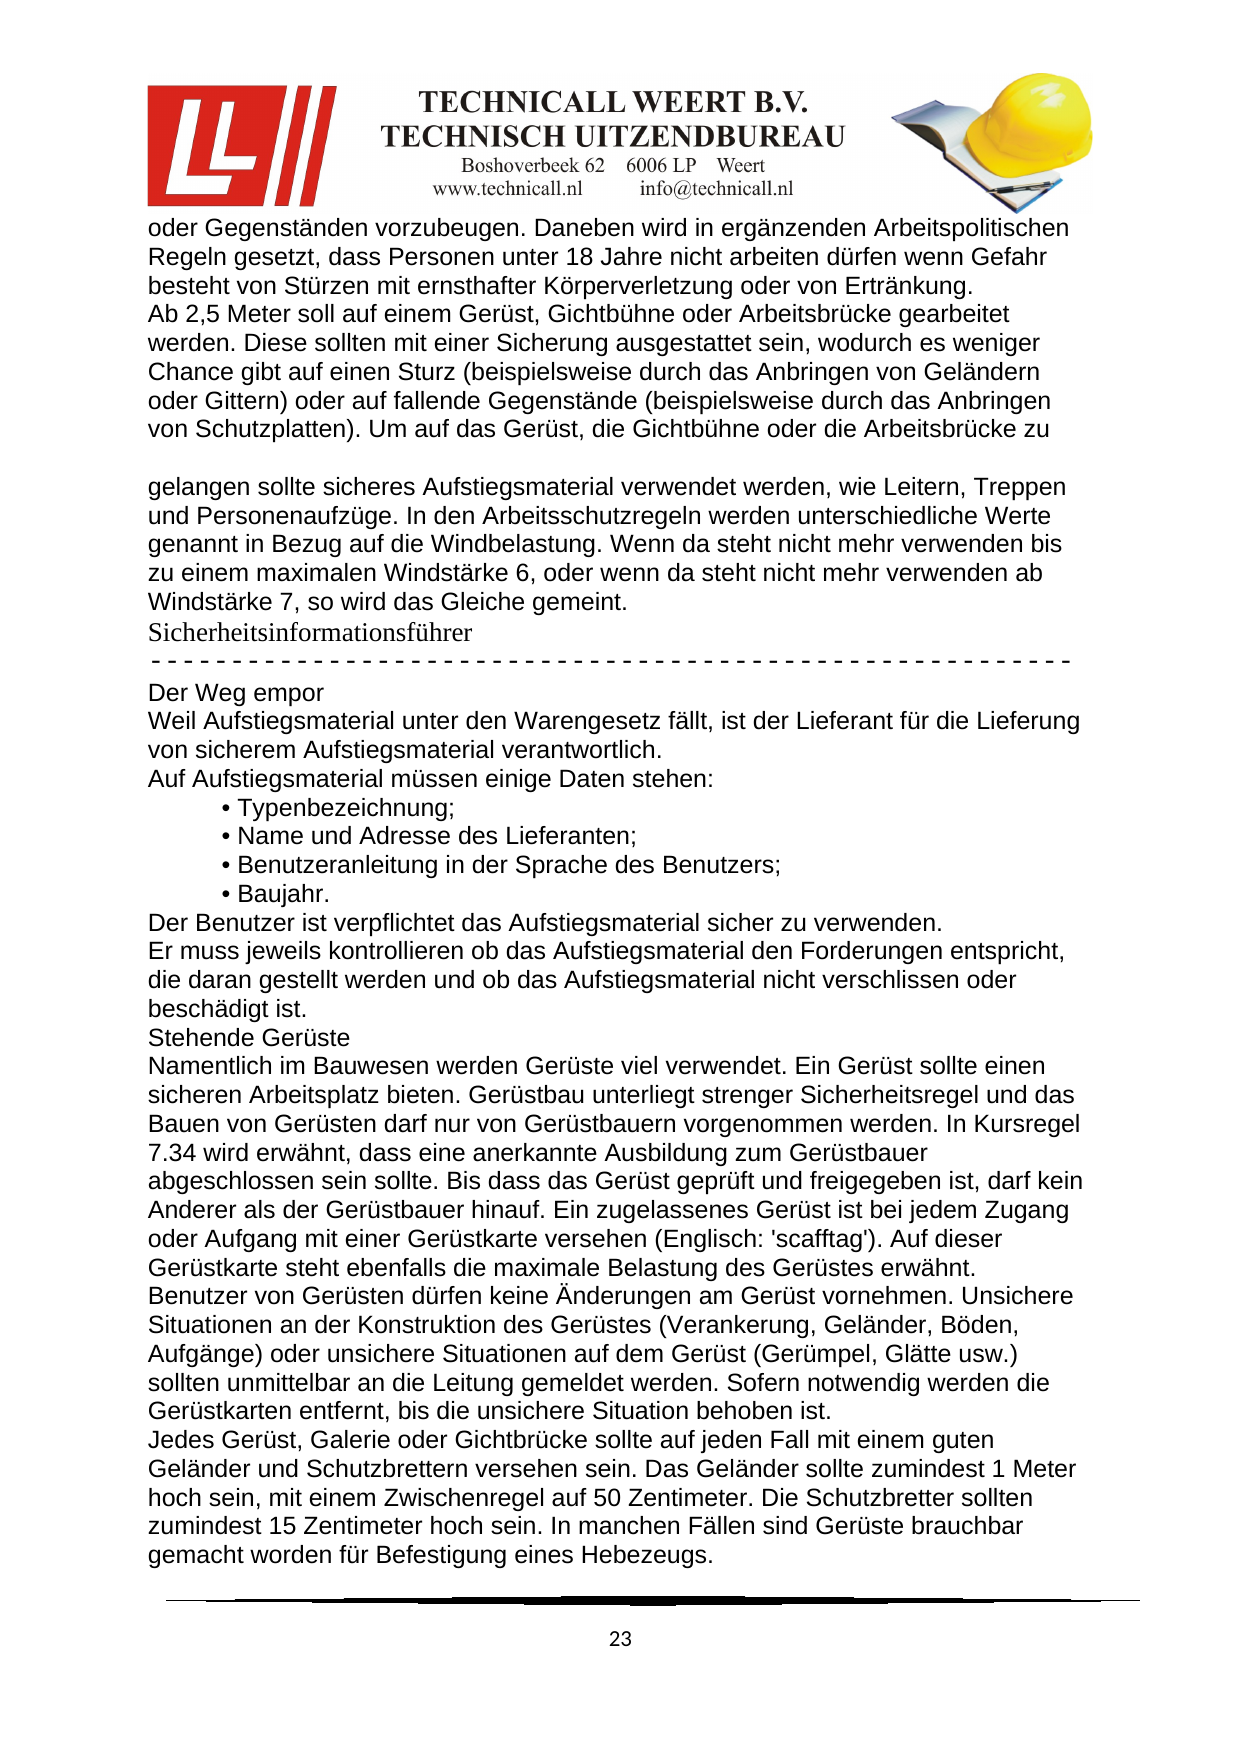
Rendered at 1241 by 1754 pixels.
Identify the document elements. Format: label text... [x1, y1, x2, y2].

text abgeschlossen sein sollte. Bis dass das Gerüst geprüft und freigegeben ist, darf kein [148, 1166, 1093, 1195]
text Stehende Gerüste [148, 1022, 1093, 1051]
text Gerüstkarte steht ebenfalls die maximale Belastung des Gerüstes erwähnt. [148, 1252, 1093, 1281]
text von Schutzplatten). Um auf das Gerüst, die Gichtbühne oder die Arbeitsbrücke zu [148, 414, 1093, 443]
text Situationen an der Konstruktion des Gerüstes (Verankerung, Geländer, Böden, [148, 1310, 1093, 1339]
text oder Gittern) oder auf fallende Gegenstände (beispielsweise durch das Anbringen [148, 386, 1093, 414]
text sicheren Arbeitsplatz bieten. Gerüstbau unterliegt strenger Sicherheitsregel und das [148, 1080, 1093, 1109]
text Geländer und Schutzbrettern versehen sein. Das Geländer sollte zumindest 1 Meter [148, 1454, 1093, 1482]
text Anderer als der Gerüstbauer hinauf. Ein zugelassenes Gerüst ist bei jedem Zugang [148, 1195, 1093, 1224]
text Bauen von Gerüsten darf nur von Gerüstbauern vorgenommen werden. In Kursregel [148, 1109, 1093, 1137]
text gemacht worden für Befestigung eines Hebezeugs. [148, 1540, 1093, 1569]
text Ab 2,5 Meter soll auf einem Gerüst, Gichtbühne oder Arbeitsbrücke gearbeitet [148, 299, 1093, 328]
text Jedes Gerüst, Galerie oder Gichtbrücke sollte auf jeden Fall mit einem guten [148, 1425, 1093, 1454]
text zumindest 15 Zentimeter hoch sein. In manchen Fällen sind Gerüste brauchbar [148, 1511, 1093, 1540]
text sollten unmittelbar an die Leitung gemeldet werden. Sofern notwendig werden die [148, 1367, 1093, 1396]
text oder Aufgang mit einer Gerüstkarte versehen (Englisch: 'scafftag'). Auf dieser [148, 1224, 1093, 1252]
text • Name und Adresse des Lieferanten; [221, 821, 1093, 850]
text Benutzer von Gerüsten dürfen keine Änderungen am Gerüst vornehmen. Unsichere [148, 1281, 1093, 1310]
text hoch sein, mit einem Zwischenregel auf 50 Zentimeter. Die Schutzbretter sollten [148, 1482, 1093, 1511]
text 7.34 wird erwähnt, dass eine anerkannte Ausbildung zum Gerüstbauer [148, 1137, 1093, 1166]
text Er muss jeweils kontrollieren ob das Aufstiegsmaterial den Forderungen entspricht, [148, 936, 1093, 965]
text Der Benutzer ist verpflichtet das Aufstiegsmaterial sicher zu verwenden. [148, 907, 1093, 936]
text und Personenaufzüge. In den Arbeitsschutzregeln werden unterschiedliche Werte [148, 501, 1093, 529]
text Weil Aufstiegsmaterial unter den Warengesetz fällt, ist der Lieferant für die Lieferung [148, 706, 1093, 735]
text • Baujahr. [221, 879, 1093, 907]
text Sicherheitsinformationsführer [148, 616, 1093, 647]
text --------------------------------------------------------- [148, 647, 1093, 677]
text Gerüstkarten entfernt, bis die unsichere Situation behoben ist. [148, 1396, 1093, 1425]
text Auf Aufstiegsmaterial müssen einige Daten stehen: [148, 764, 1093, 792]
text gelangen sollte sicheres Aufstiegsmaterial verwendet werden, wie Leitern, Treppen [148, 472, 1093, 501]
text Der Weg empor [148, 677, 1093, 706]
text von sicherem Aufstiegsmaterial verantwortlich. [148, 735, 1093, 764]
text die daran gestellt werden und ob das Aufstiegsmaterial nicht verschlissen oder [148, 965, 1093, 994]
text • Typenbezeichnung; [221, 792, 1093, 821]
text oder Gegenständen vorzubeugen. Daneben wird in ergänzenden Arbeitspolitischen [148, 214, 1093, 242]
text • Benutzeranleitung in der Sprache des Benutzers; [221, 850, 1093, 879]
text Windstärke 7, so wird das Gleiche gemeint. [148, 587, 1093, 616]
picture [147, 73, 1093, 214]
text besteht von Stürzen mit ernsthafter Körperverletzung oder von Ertränkung. [148, 271, 1093, 299]
text beschädigt ist. [148, 994, 1093, 1022]
text Chance gibt auf einen Sturz (beispielsweise durch das Anbringen von Geländern [148, 357, 1093, 386]
text Namentlich im Bauwesen werden Gerüste viel verwendet. Ein Gerüst sollte einen [148, 1051, 1093, 1080]
text Aufgänge) oder unsichere Situationen auf dem Gerüst (Gerümpel, Glätte usw.) [148, 1339, 1093, 1367]
text werden. Diese sollten mit einer Sicherung ausgestattet sein, wodurch es weniger [148, 328, 1093, 357]
text genannt in Bezug auf die Windbelastung. Wenn da steht nicht mehr verwenden bis [148, 529, 1093, 558]
text Regeln gesetzt, dass Personen unter 18 Jahre nicht arbeiten dürfen wenn Gefahr [148, 242, 1093, 271]
text zu einem maximalen Windstärke 6, oder wenn da steht nicht mehr verwenden ab [148, 558, 1093, 587]
